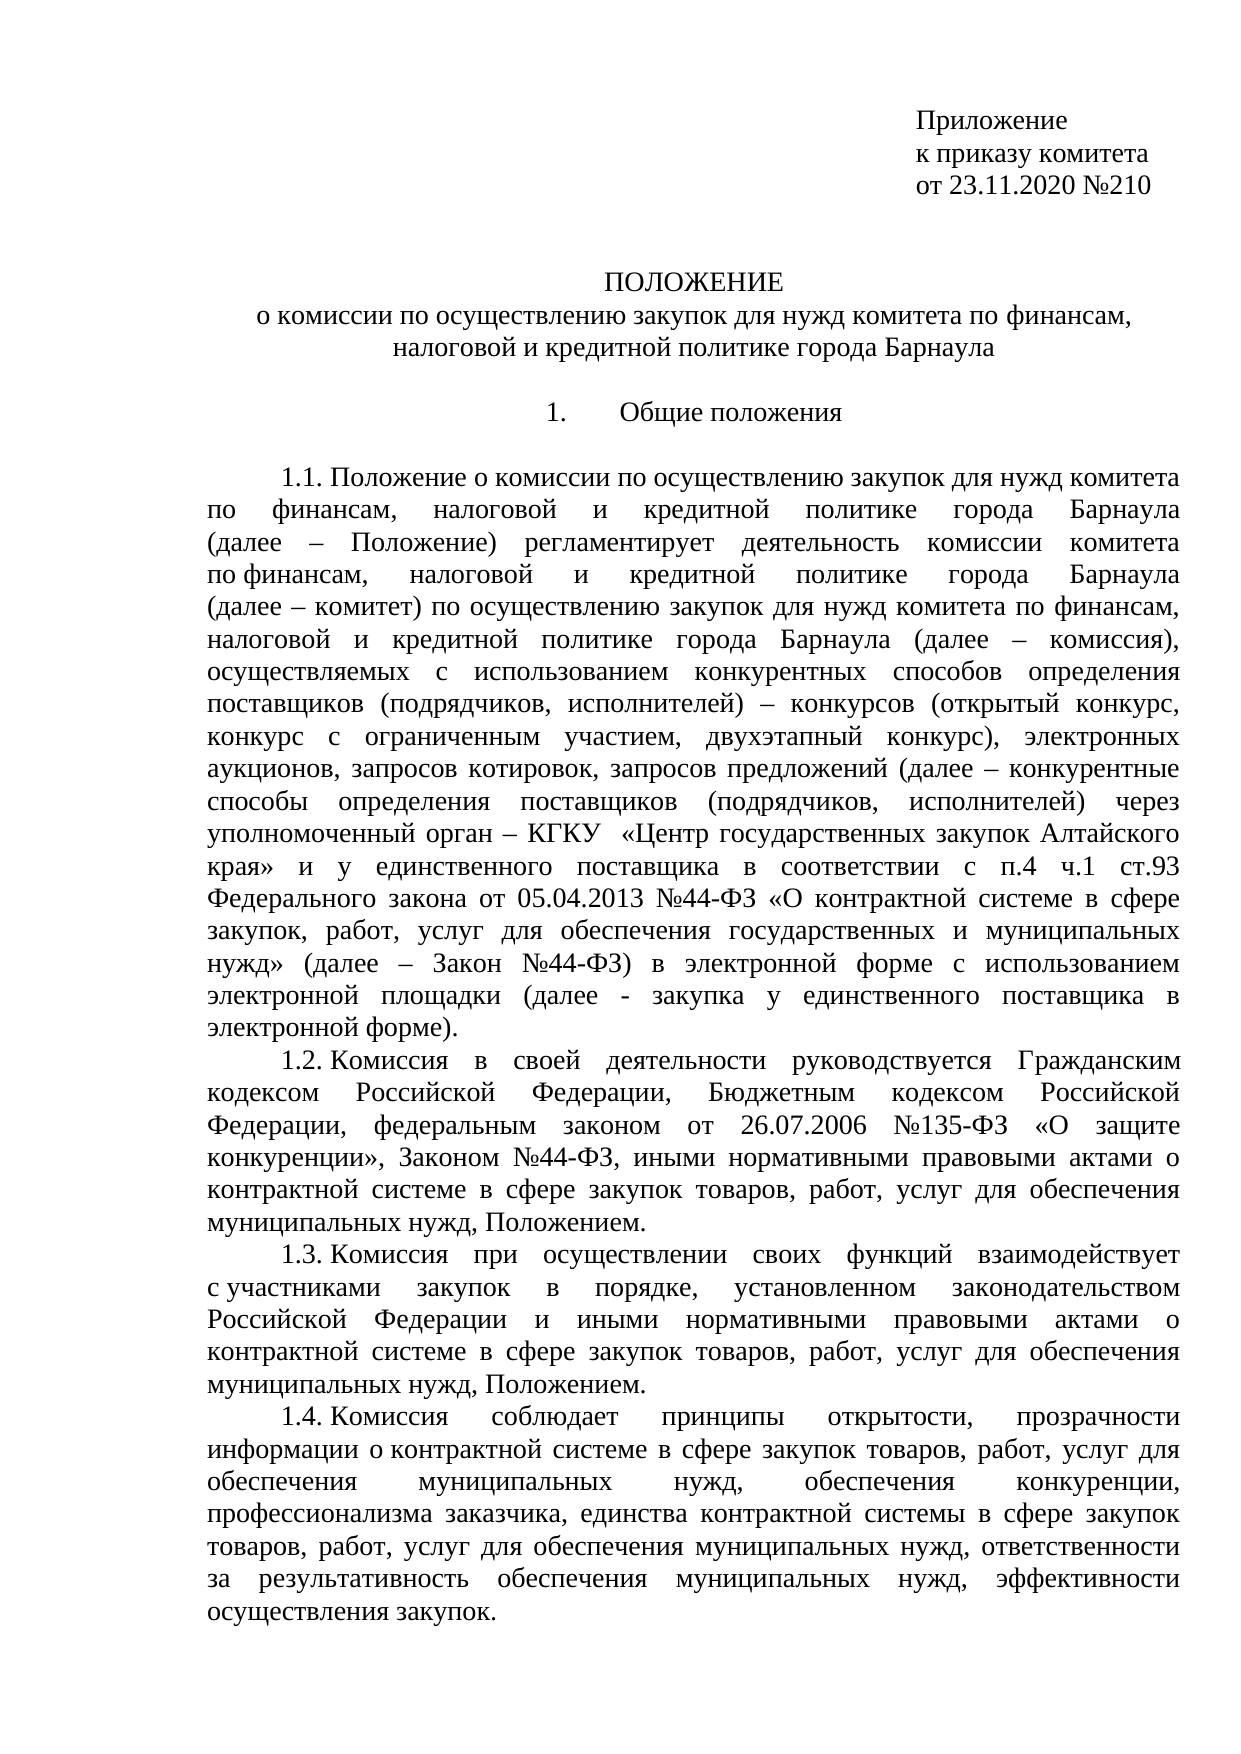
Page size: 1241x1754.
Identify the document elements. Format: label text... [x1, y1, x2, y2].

text 1.1. Положение о комиссии по осуществлению закупок для нужд комитета по финансам, налоговой и кредитной политике города Барнаула (далее – Положение) регламентирует деятельность комиссии комитета по финансам, налоговой и кредитной политике города Барнаула (далее – комитет) по осуществлению закупок для нужд комитета по финансам, налоговой и кредитной политике города Барнаула (далее – комиссия), осуществляемых с использованием конкурентных способов определения поставщиков (подрядчиков, исполнителей) – конкурсов (открытый конкурс, конкурс с ограниченным участием, двухэтапный конкурс), электронных аукционов, запросов котировок, запросов предложений (далее – конкурентные способы определения поставщиков (подрядчиков, исполнителей) через уполномоченный орган – КГКУ «Центр государственных закупок Алтайского края» и у единственного поставщика в соответствии с п.4 ч.1 ст.93 Федерального закона от 05.04.2013 №44-ФЗ «О контрактной системе в сфере закупок, работ, услуг для обеспечения государственных и муниципальных нужд» (далее – Закон №44-ФЗ) в электронной форме с использованием электронной площадки (далее - закупка у единственного поставщика в электронной форме). [207, 460, 1181, 1043]
text от 23.11.2020 №210 [916, 168, 1181, 201]
text 1.4. Комиссия соблюдает принципы открытости, прозрачности информации о контрактной системе в сфере закупок товаров, работ, услуг для обеспечения муниципальных нужд, обеспечения конкуренции, профессионализма заказчика, единства контрактной системы в сфере закупок товаров, работ, услуг для обеспечения муниципальных нужд, ответственности за результативность обеспечения муниципальных нужд, эффективности осуществления закупок. [207, 1399, 1181, 1626]
text к приказу комитета [916, 136, 1181, 168]
list Общие положения [207, 395, 1181, 427]
text 1.3. Комиссия при осуществлении своих функций взаимодействует с участниками закупок в порядке, установленном законодательством Российской Федерации и иными нормативными правовыми актами о контрактной системе в сфере закупок товаров, работ, услуг для обеспечения муниципальных нужд, Положением. [207, 1237, 1181, 1399]
text Приложение [916, 103, 1181, 136]
text ПОЛОЖЕНИЕ [207, 265, 1181, 298]
text о комиссии по осуществлению закупок для нужд комитета по финансам, налоговой и кредитной политике города Барнаула [207, 298, 1181, 363]
text 1.2. Комиссия в своей деятельности руководствуется Гражданским кодексом Российской Федерации, Бюджетным кодексом Российской Федерации, федеральным законом от 26.07.2006 №135-ФЗ «О защите конкуренции», Законом №44-ФЗ, иными нормативными правовыми актами о контрактной системе в сфере закупок товаров, работ, услуг для обеспечения муниципальных нужд, Положением. [207, 1043, 1181, 1237]
